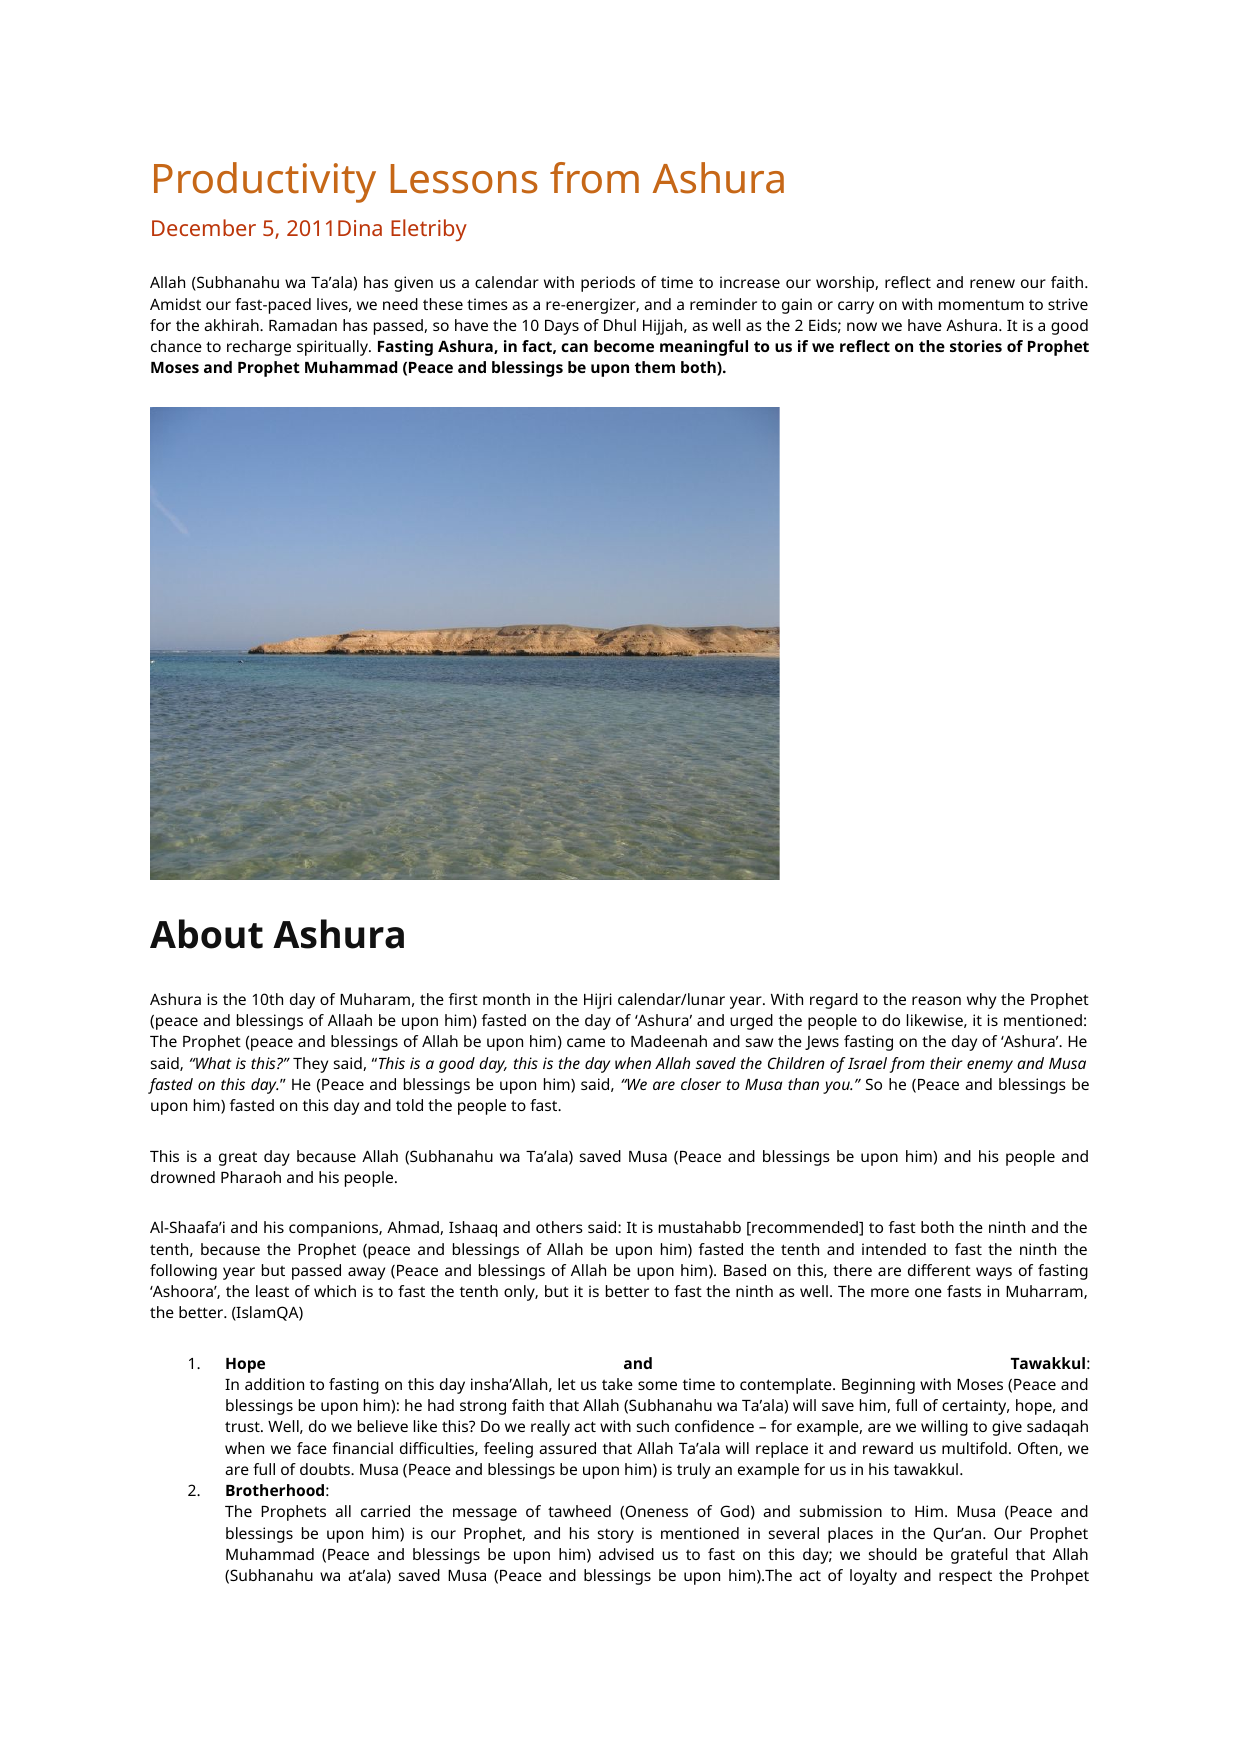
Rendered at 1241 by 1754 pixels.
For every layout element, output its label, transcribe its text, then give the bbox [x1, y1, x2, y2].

picture [150, 407, 780, 880]
text Al-Shaafa’i and his companions, Ahmad, Ishaaq and others said: It is mustahabb [recommended] to fast both the ninth and the tenth, because the Prophet (peace and blessings of Allah be upon him) fasted the tenth and intended to fast the ninth the following year but passed away (Peace and blessings of Allah be upon him). Based on this, there are different ways of fasting ‘Ashoora’, the least of which is to fast the tenth only, but it is better to fast the ninth as well. The more one fasts in Muharram, the better. (IslamQA) [150, 1217, 1090, 1323]
text This is a great day because Allah (Subhanahu wa Ta’ala) saved Musa (Peace and blessings be upon him) and his people and drowned Pharaoh and his people. [150, 1145, 1090, 1188]
list Hope and Tawakkul: In addition to fasting on this day insha’Allah, let us take some time to contemplate. Beginning with Moses (Peace and blessings be upon him): he had strong faith that Allah (Subhanahu wa Ta’ala) will save him, full of certainty, hope, and trust. Well, do we believe like this? Do we really act with such confidence – for example, are we willing to give sadaqah when we face financial difficulties, feeling assured that Allah Ta’ala will replace it and reward us multifold. Often, we are full of doubts. Musa (Peace and blessings be upon him) is truly an example for us in his tawakkul. [187, 1352, 1090, 1480]
text Allah (Subhanahu wa Ta’ala) has given us a calendar with periods of time to increase our worship, reflect and renew our faith. Amidst our fast-paced lives, we need these times as a re-energizer, and a reminder to gain or carry on with momentum to strive for the akhirah. Ramadan has passed, so have the 10 Days of Dhul Hijjah, as well as the 2 Eids; now we have Ashura. It is a good chance to recharge spiritually. Fasting Ashura, in fact, can become meaningful to us if we reflect on the stories of Prophet Moses and Prophet Muhammad (Peace and blessings be upon them both). [150, 272, 1090, 378]
text About Ashura [150, 908, 1090, 959]
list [187, 1480, 1090, 1586]
text Ashura is the 10th day of Muharam, the first month in the Hijri calendar/lunar year. With regard to the reason why the Prophet (peace and blessings of Allaah be upon him) fasted on the day of ‘Ashura’ and urged the people to do likewise, it is mentioned: The Prophet (peace and blessings of Allah be upon him) came to Madeenah and saw the Jews fasting on the day of ‘Ashura’. He said, “What is this?” They said, “This is a good day, this is the day when Allah saved the Children of Israel from their enemy and Musa fasted on this day.” He (Peace and blessings be upon him) said, “We are closer to Musa than you.” So he (Peace and blessings be upon him) fasted on this day and told the people to fast. [150, 989, 1090, 1116]
text Productivity Lessons from Ashura [150, 150, 1090, 205]
text December 5, 2011Dina Eletriby [150, 213, 1090, 243]
